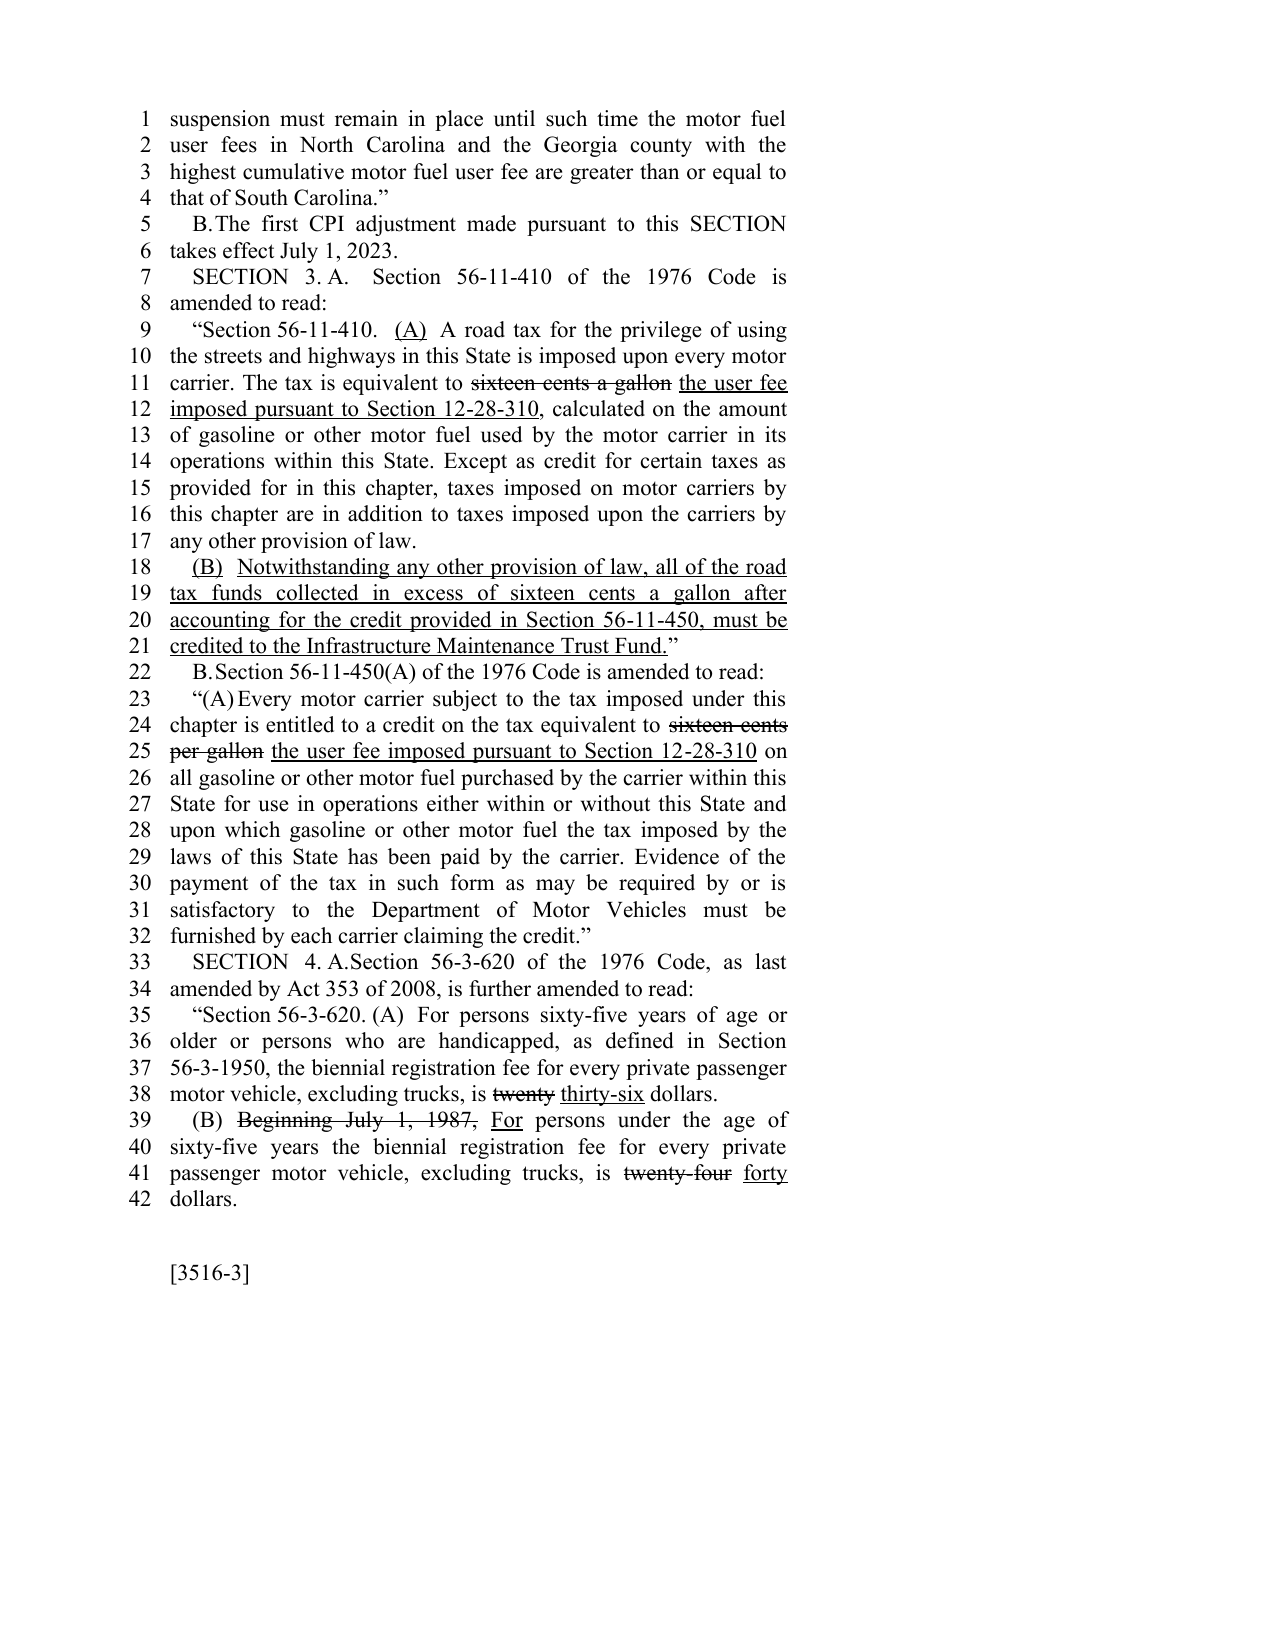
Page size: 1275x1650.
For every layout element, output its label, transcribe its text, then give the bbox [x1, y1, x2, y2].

text (B) Notwithstanding any other provision of law, all of the road tax funds collected in excess of sixteen cents a gallon after accounting for the credit provided in Section 56-11-450, must be credited to the Infrastructure Maintenance Trust Fund.” [169, 630, 787, 658]
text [169, 105, 787, 210]
text SECTION 4. A. Section 56-3-620 of the 1976 Code, as last amended by Act 353 of 2008, is further amended to read: [169, 948, 787, 1001]
text B. Section 56-11-450(A) of the 1976 Code is amended to read: [169, 658, 787, 685]
text (B) Notwithstanding any other provision of law, all of the road tax funds collected in excess of sixteen cents a gallon after accounting for the credit provided in Section 56-11-450, must be credited to the Infrastructure Maintenance Trust Fund.” [169, 603, 787, 629]
text “Section 56-3-620. (A) For persons sixty-five years of age or older or persons who are handicapped, as defined in Section 56-3-1950, the biennial registration fee for every private passenger motor vehicle, excluding trucks, is twenty thirty-six dollars. [169, 1001, 787, 1106]
text (B) Notwithstanding any other provision of law, all of the road tax funds collected in excess of sixteen cents a gallon after accounting for the credit provided in Section 56-11-450, must be credited to the Infrastructure Maintenance Trust Fund.” [169, 553, 787, 602]
text “Section 56-11-410. (A) A road tax for the privilege of using the streets and highways in this State is imposed upon every motor carrier. The tax is equivalent to sixteen cents a gallon the user fee imposed pursuant to Section 12-28-310, calculated on the amount of gasoline or other motor fuel used by the motor carrier in its operations within this State. Except as credit for certain taxes as provided for in this chapter, taxes imposed on motor carriers by this chapter are in addition to taxes imposed upon the carriers by any other provision of law. [169, 316, 787, 553]
text SECTION 3. A. Section 56-11-410 of the 1976 Code is amended to read: [169, 263, 787, 316]
text (B) Beginning July 1, 1987, For persons under the age of sixty-five years the biennial registration fee for every private passenger motor vehicle, excluding trucks, is twenty-four forty dollars. [169, 1106, 787, 1212]
text B. The first CPI adjustment made pursuant to this SECTION takes effect July 1, 2023. [169, 210, 787, 263]
text “(A) Every motor carrier subject to the tax imposed under this chapter is entitled to a credit on the tax equivalent to sixteen cents per gallon the user fee imposed pursuant to Section 12-28-310 on all gasoline or other motor fuel purchased by the carrier within this State for use in operations either within or without this State and upon which gasoline or other motor fuel the tax imposed by the laws of this State has been paid by the carrier. Evidence of the payment of the tax in such form as may be required by or is satisfactory to the Department of Motor Vehicles must be furnished by each carrier claiming the credit.” [169, 685, 787, 948]
